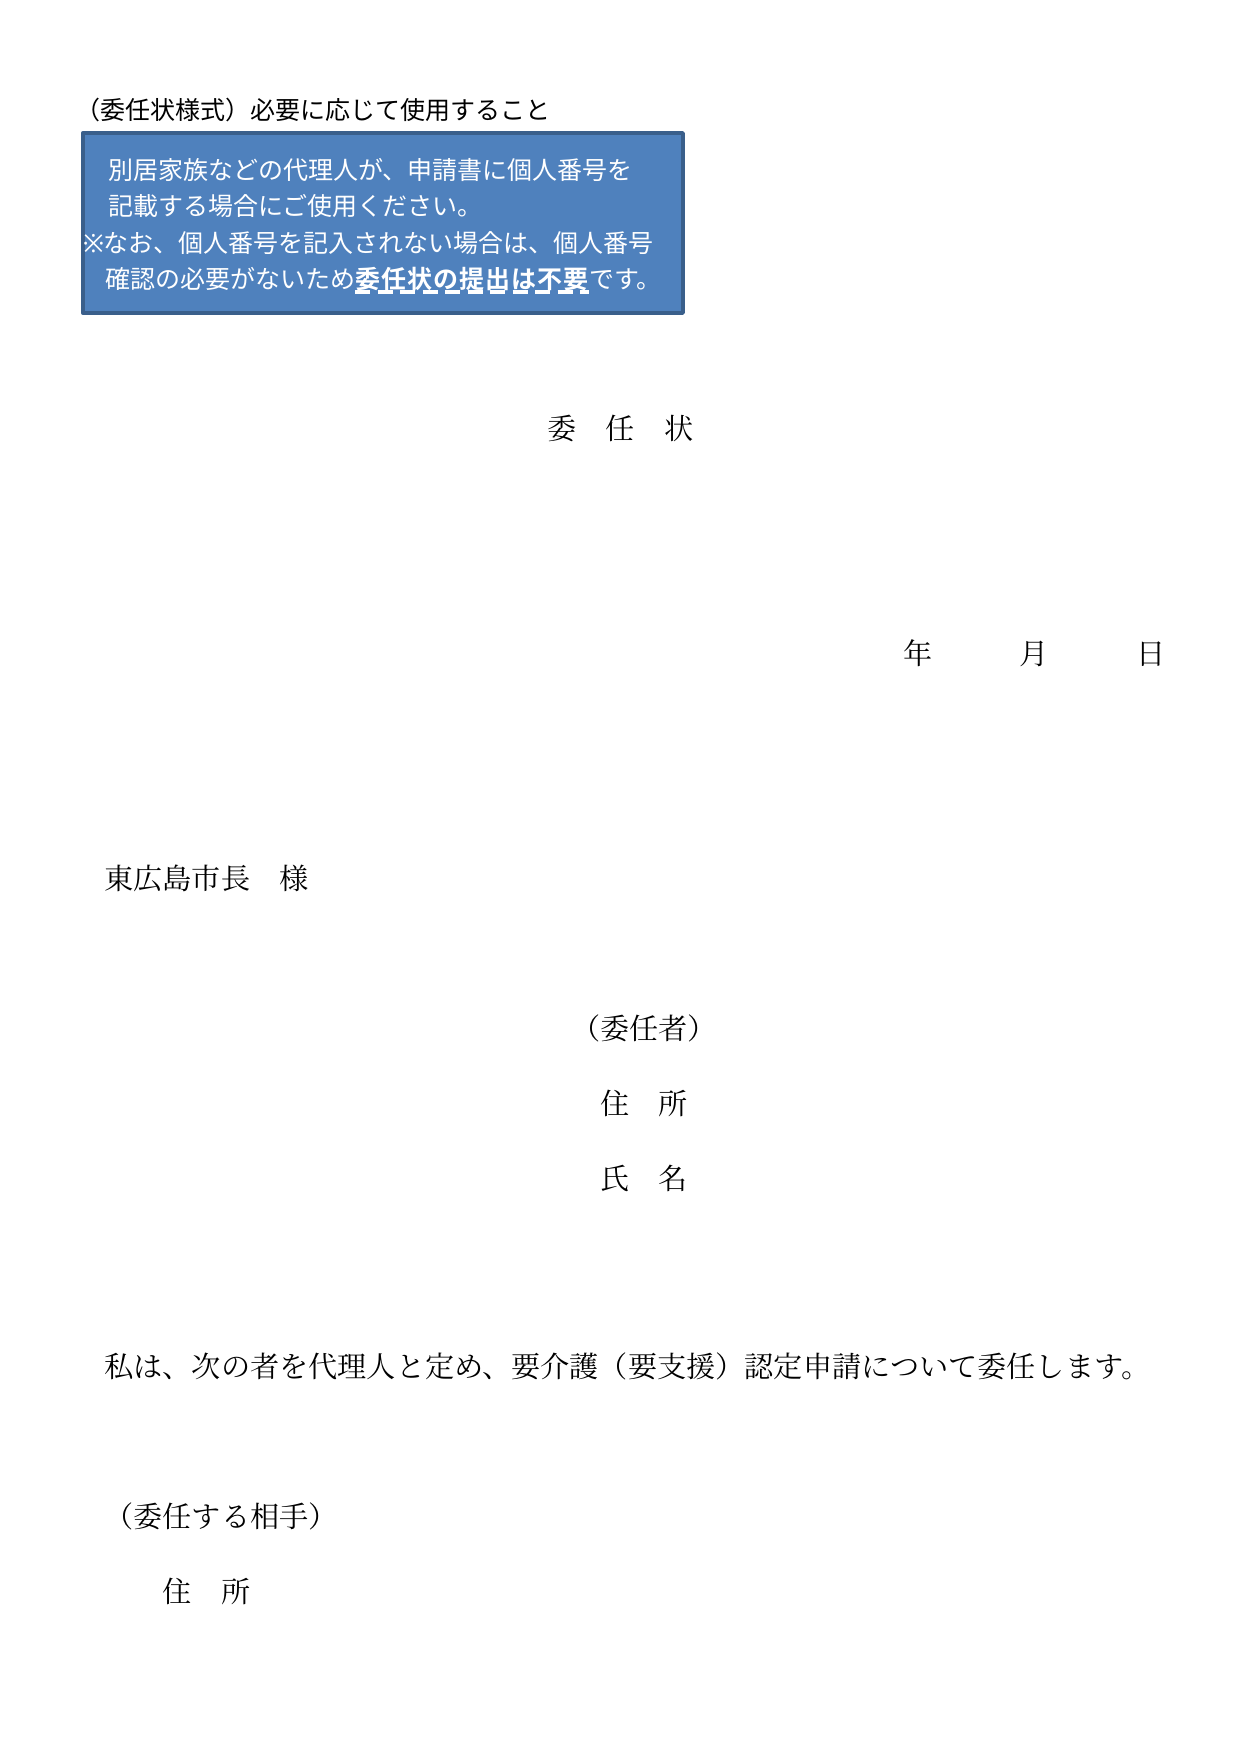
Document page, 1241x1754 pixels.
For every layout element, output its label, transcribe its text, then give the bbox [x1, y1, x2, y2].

text 私は、次の者を代理人と定め、要介護（要支援）認定申請について委任します。 [75, 1327, 1165, 1402]
text （委任状様式）必要に応じて使用すること [75, 89, 1165, 127]
text 住 所 [75, 1552, 1165, 1627]
text （委任者） [75, 989, 1165, 1064]
text （委任する相手） [75, 1477, 1165, 1552]
text 委 任 状 [75, 389, 1165, 464]
text 東広島市長 様 [75, 839, 1165, 914]
text 住 所 [75, 1064, 1165, 1139]
text 年 月 日 [75, 614, 1165, 689]
text 氏 名 [75, 1139, 1165, 1214]
